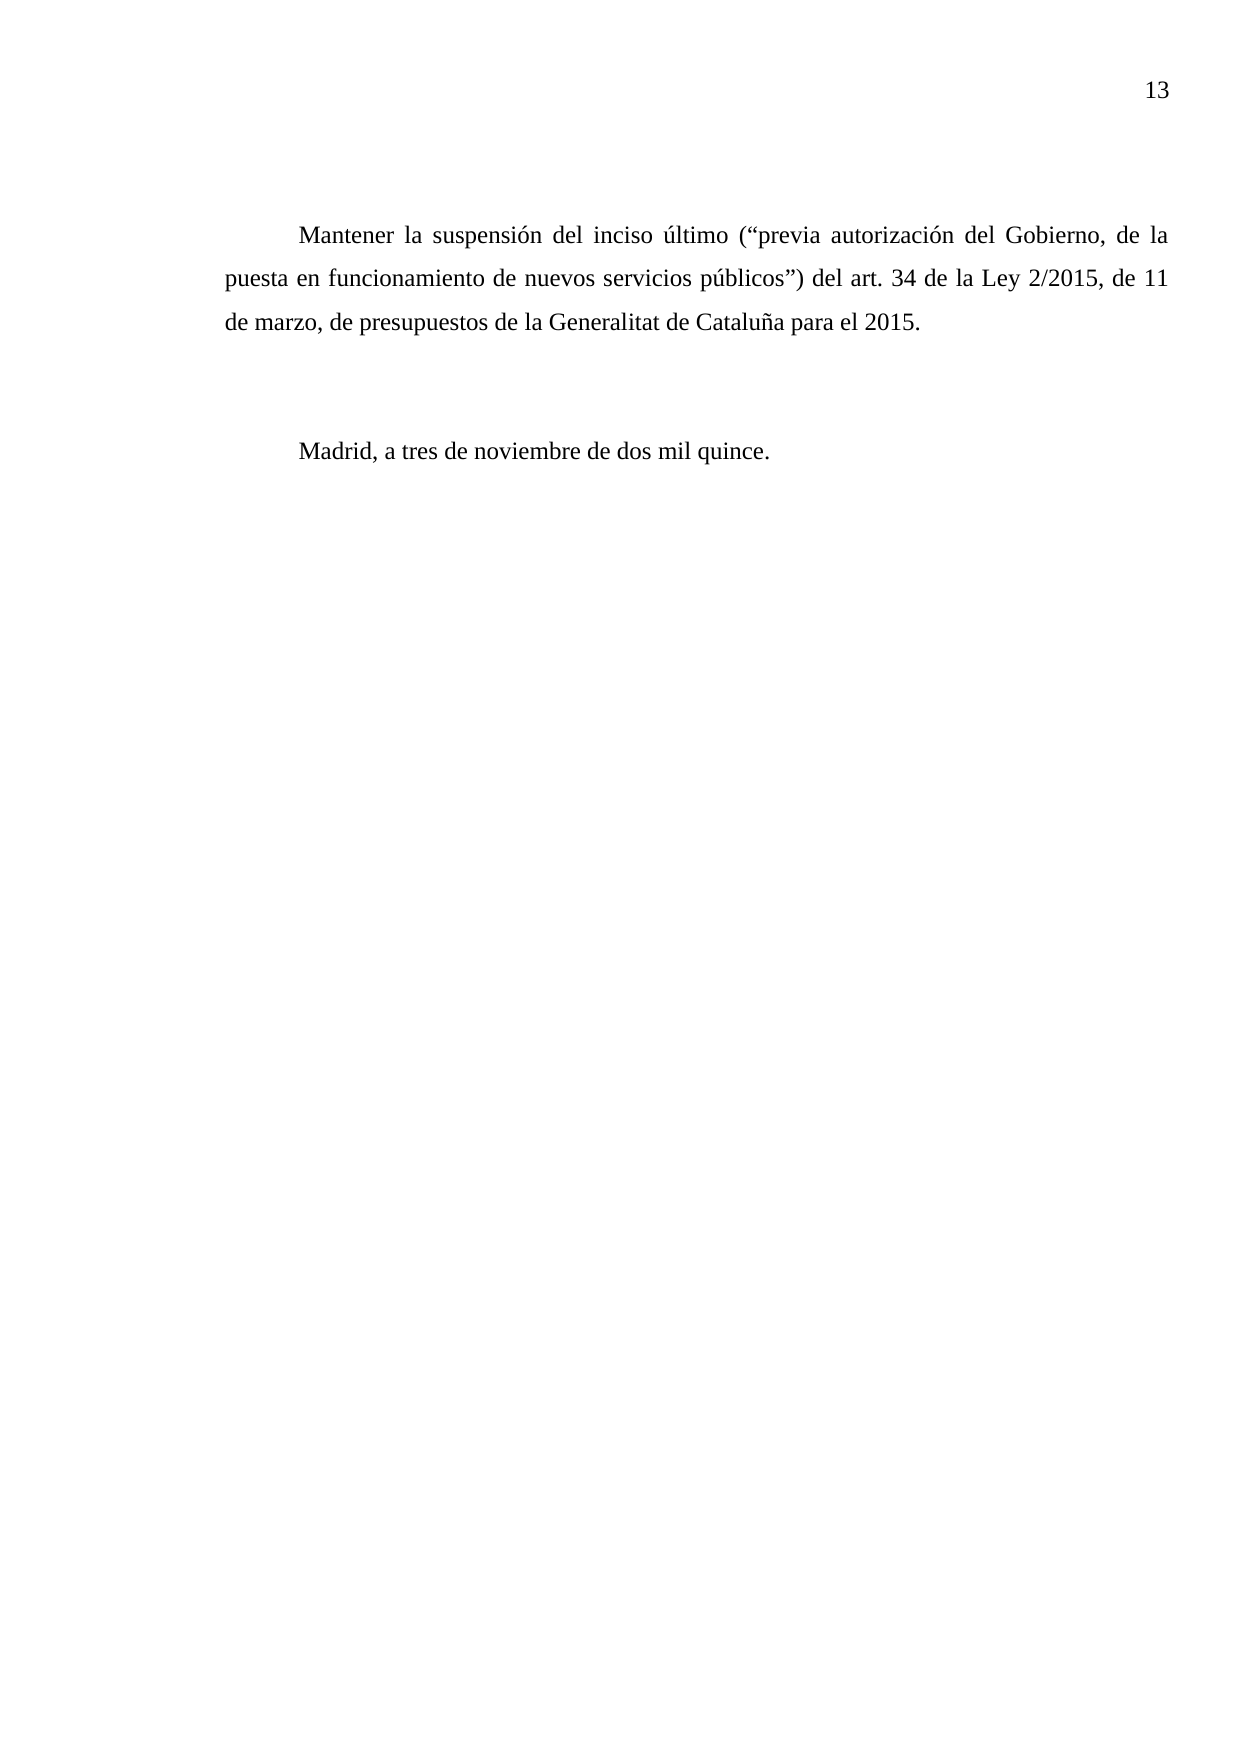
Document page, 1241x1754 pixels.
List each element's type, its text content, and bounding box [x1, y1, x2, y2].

text Mantener la suspensión del inciso último (“previa autorización del Gobierno, de la puesta en funcionamiento de nuevos servicios públicos”) del art. 34 de la Ley 2/2015, de 11 de marzo, de presupuestos de la Generalitat de Cataluña para el 2015. [224, 220, 1169, 335]
text Madrid, a tres de noviembre de dos mil quince. [224, 436, 1169, 465]
